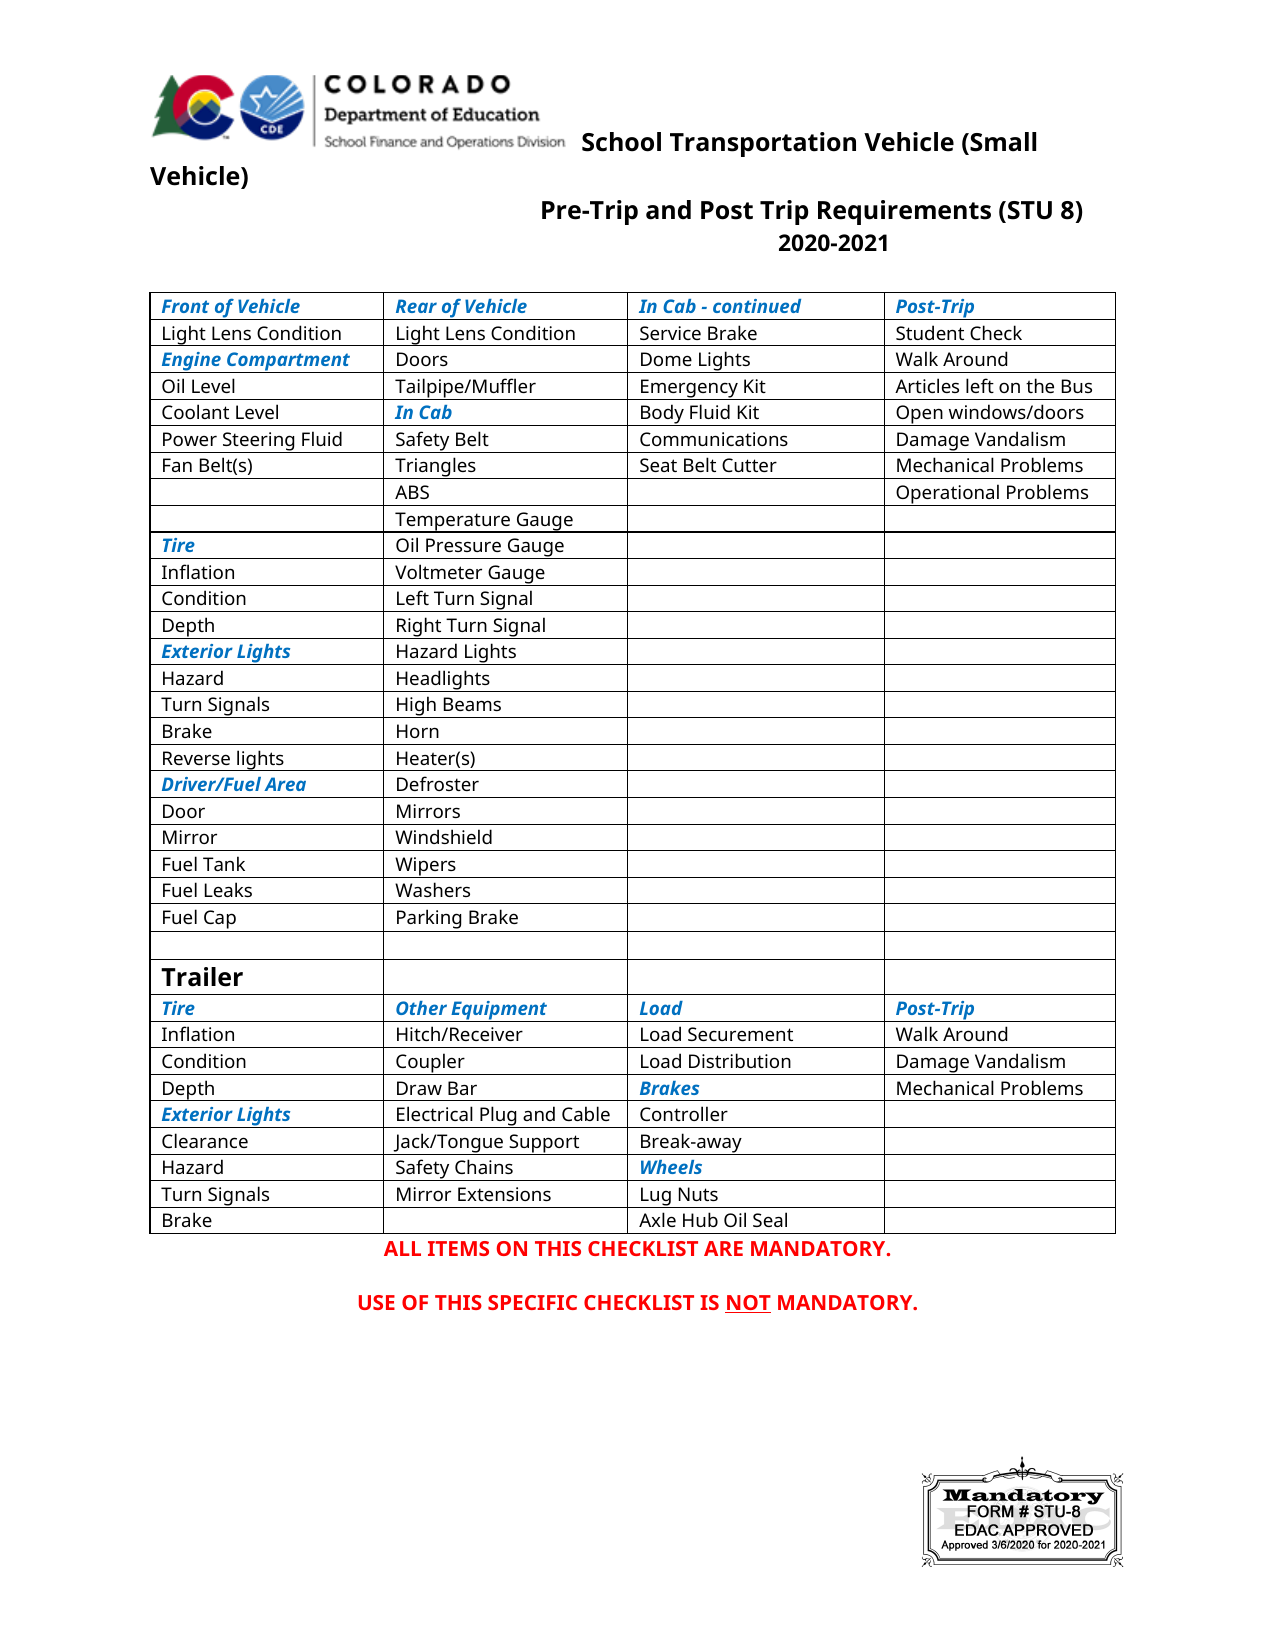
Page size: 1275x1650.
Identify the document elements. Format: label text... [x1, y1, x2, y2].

table_cell [151, 479, 383, 505]
text ALL ITEMS ON THIS CHECKLIST ARE MANDATORY. [150, 1234, 1125, 1263]
table_cell High Beams [384, 692, 627, 717]
table_cell [885, 1101, 1115, 1127]
table_cell [885, 692, 1115, 717]
table_cell Controller [628, 1101, 884, 1127]
table_cell Inflation [151, 1022, 383, 1047]
table_cell Mirror [151, 825, 383, 850]
table_cell [628, 932, 884, 959]
table_cell Draw Bar [384, 1075, 627, 1100]
table_cell Axle Hub Oil Seal [628, 1208, 884, 1233]
table_cell [628, 533, 884, 558]
table_cell Depth [151, 612, 383, 638]
table_cell Oil Pressure Gauge [384, 533, 627, 558]
table_cell [628, 665, 884, 691]
table_cell Temperature Gauge [384, 506, 627, 531]
table_cell Brake [151, 1208, 383, 1233]
table_cell [384, 932, 627, 959]
table_cell [885, 586, 1115, 611]
table_cell Trailer [151, 960, 383, 994]
table_cell Safety Belt [384, 426, 627, 452]
table_cell Seat Belt Cutter [628, 453, 884, 478]
table_cell [628, 586, 884, 611]
table_cell [885, 1181, 1115, 1207]
table_cell Safety Chains [384, 1155, 627, 1180]
table_cell Door [151, 798, 383, 823]
table_cell Load Distribution [628, 1048, 884, 1074]
table_cell Brake [151, 718, 383, 744]
table_cell [628, 506, 884, 531]
table_cell Engine Compartment [151, 346, 383, 372]
table_cell [628, 851, 884, 877]
table_cell Walk Around [885, 346, 1115, 372]
table_cell [151, 506, 383, 531]
table_cell [628, 825, 884, 850]
table_cell [885, 798, 1115, 823]
table_cell Lug Nuts [628, 1181, 884, 1207]
table_cell [628, 692, 884, 717]
table_cell Fuel Leaks [151, 878, 383, 903]
table_cell [885, 639, 1115, 664]
table_cell Light Lens Condition [384, 320, 627, 345]
table_cell Condition [151, 586, 383, 611]
table_cell [628, 878, 884, 903]
table_cell In Cab [384, 400, 627, 425]
table_cell Oil Level [151, 373, 383, 398]
table_cell [628, 904, 884, 931]
table_cell Dome Lights [628, 346, 884, 372]
table_cell [885, 612, 1115, 638]
table_cell [151, 932, 383, 959]
table_cell [885, 506, 1115, 531]
table_cell Hazard [151, 1155, 383, 1180]
table_cell [628, 798, 884, 823]
table_cell Heater(s) [384, 745, 627, 770]
table_cell Service Brake [628, 320, 884, 345]
table_cell Body Fluid Kit [628, 400, 884, 425]
table_cell Articles left on the Bus [885, 373, 1115, 398]
table_cell [384, 960, 627, 994]
table_cell Turn Signals [151, 692, 383, 717]
table_cell Load [628, 995, 884, 1021]
table_cell [885, 825, 1115, 850]
table_cell [628, 745, 884, 770]
table_cell [885, 932, 1115, 959]
table_cell Left Turn Signal [384, 586, 627, 611]
table_cell [628, 771, 884, 797]
table_cell Mirrors [384, 798, 627, 823]
table_cell Doors [384, 346, 627, 372]
table_cell Emergency Kit [628, 373, 884, 398]
table_cell Turn Signals [151, 1181, 383, 1207]
table_cell Washers [384, 878, 627, 903]
table_cell [885, 1208, 1115, 1233]
table_cell Tailpipe/Muffler [384, 373, 627, 398]
table_cell Triangles [384, 453, 627, 478]
table_cell Wheels [628, 1155, 884, 1180]
table_cell Post-Trip [885, 995, 1115, 1021]
picture [921, 1456, 1125, 1570]
table_cell Electrical Plug and Cable [384, 1101, 627, 1127]
table_cell Fan Belt(s) [151, 453, 383, 478]
table_cell Right Turn Signal [384, 612, 627, 638]
picture [150, 75, 566, 152]
table_cell Exterior Lights [151, 1101, 383, 1127]
table_cell Light Lens Condition [151, 320, 383, 345]
table_cell [885, 851, 1115, 877]
table_cell Damage Vandalism [885, 1048, 1115, 1074]
table_cell Clearance [151, 1128, 383, 1153]
table_cell Coolant Level [151, 400, 383, 425]
table_cell Fuel Tank [151, 851, 383, 877]
table_cell Jack/Tongue Support [384, 1128, 627, 1153]
table_cell [628, 559, 884, 584]
table_cell Depth [151, 1075, 383, 1100]
table_cell Student Check [885, 320, 1115, 345]
table_cell [885, 533, 1115, 558]
table_cell Load Securement [628, 1022, 884, 1047]
table_cell Hazard Lights [384, 639, 627, 664]
table_cell [885, 559, 1115, 584]
table_cell Horn [384, 718, 627, 744]
table_cell [885, 771, 1115, 797]
table_cell Driver/Fuel Area [151, 771, 383, 797]
table_header Post-Trip [885, 293, 1115, 319]
table_cell [628, 612, 884, 638]
table_cell Hitch/Receiver [384, 1022, 627, 1047]
table_cell Windshield [384, 825, 627, 850]
table_cell Parking Brake [384, 904, 627, 931]
table_cell Damage Vandalism [885, 426, 1115, 452]
table_cell Hazard [151, 665, 383, 691]
table_cell [885, 1128, 1115, 1153]
table_cell Voltmeter Gauge [384, 559, 627, 584]
table_cell Condition [151, 1048, 383, 1074]
table_cell Exterior Lights [151, 639, 383, 664]
table_cell [885, 960, 1115, 994]
table_cell [885, 1155, 1115, 1180]
table_cell Mechanical Problems [885, 1075, 1115, 1100]
text USE OF THIS SPECIFIC CHECKLIST IS NOT MANDATORY. [150, 1288, 1125, 1316]
table_cell Tire [151, 995, 383, 1021]
table_cell Headlights [384, 665, 627, 691]
table_cell [384, 1208, 627, 1233]
table_cell [885, 878, 1115, 903]
table_cell Other Equipment [384, 995, 627, 1021]
table_cell Mirror Extensions [384, 1181, 627, 1207]
table_cell Walk Around [885, 1022, 1115, 1047]
table_cell Inflation [151, 559, 383, 584]
table_cell Tire [151, 533, 383, 558]
table_cell Open windows/doors [885, 400, 1115, 425]
table_cell Operational Problems [885, 479, 1115, 505]
table_cell [628, 960, 884, 994]
table_cell Fuel Cap [151, 904, 383, 931]
table_cell Defroster [384, 771, 627, 797]
table_cell Break-away [628, 1128, 884, 1153]
table_cell Wipers [384, 851, 627, 877]
table_cell [885, 745, 1115, 770]
table_cell [885, 904, 1115, 931]
table_cell Communications [628, 426, 884, 452]
table_cell Reverse lights [151, 745, 383, 770]
table_cell [885, 665, 1115, 691]
table_cell [628, 639, 884, 664]
table_cell Power Steering Fluid [151, 426, 383, 452]
table_cell Brakes [628, 1075, 884, 1100]
table_cell [885, 718, 1115, 744]
table_cell [628, 479, 884, 505]
table_cell [628, 718, 884, 744]
table_header In Cab - continued [628, 293, 884, 319]
table_cell Mechanical Problems [885, 453, 1115, 478]
table_header Rear of Vehicle [384, 293, 627, 319]
table_cell ABS [384, 479, 627, 505]
table_header Front of Vehicle [151, 293, 383, 319]
table_cell Coupler [384, 1048, 627, 1074]
